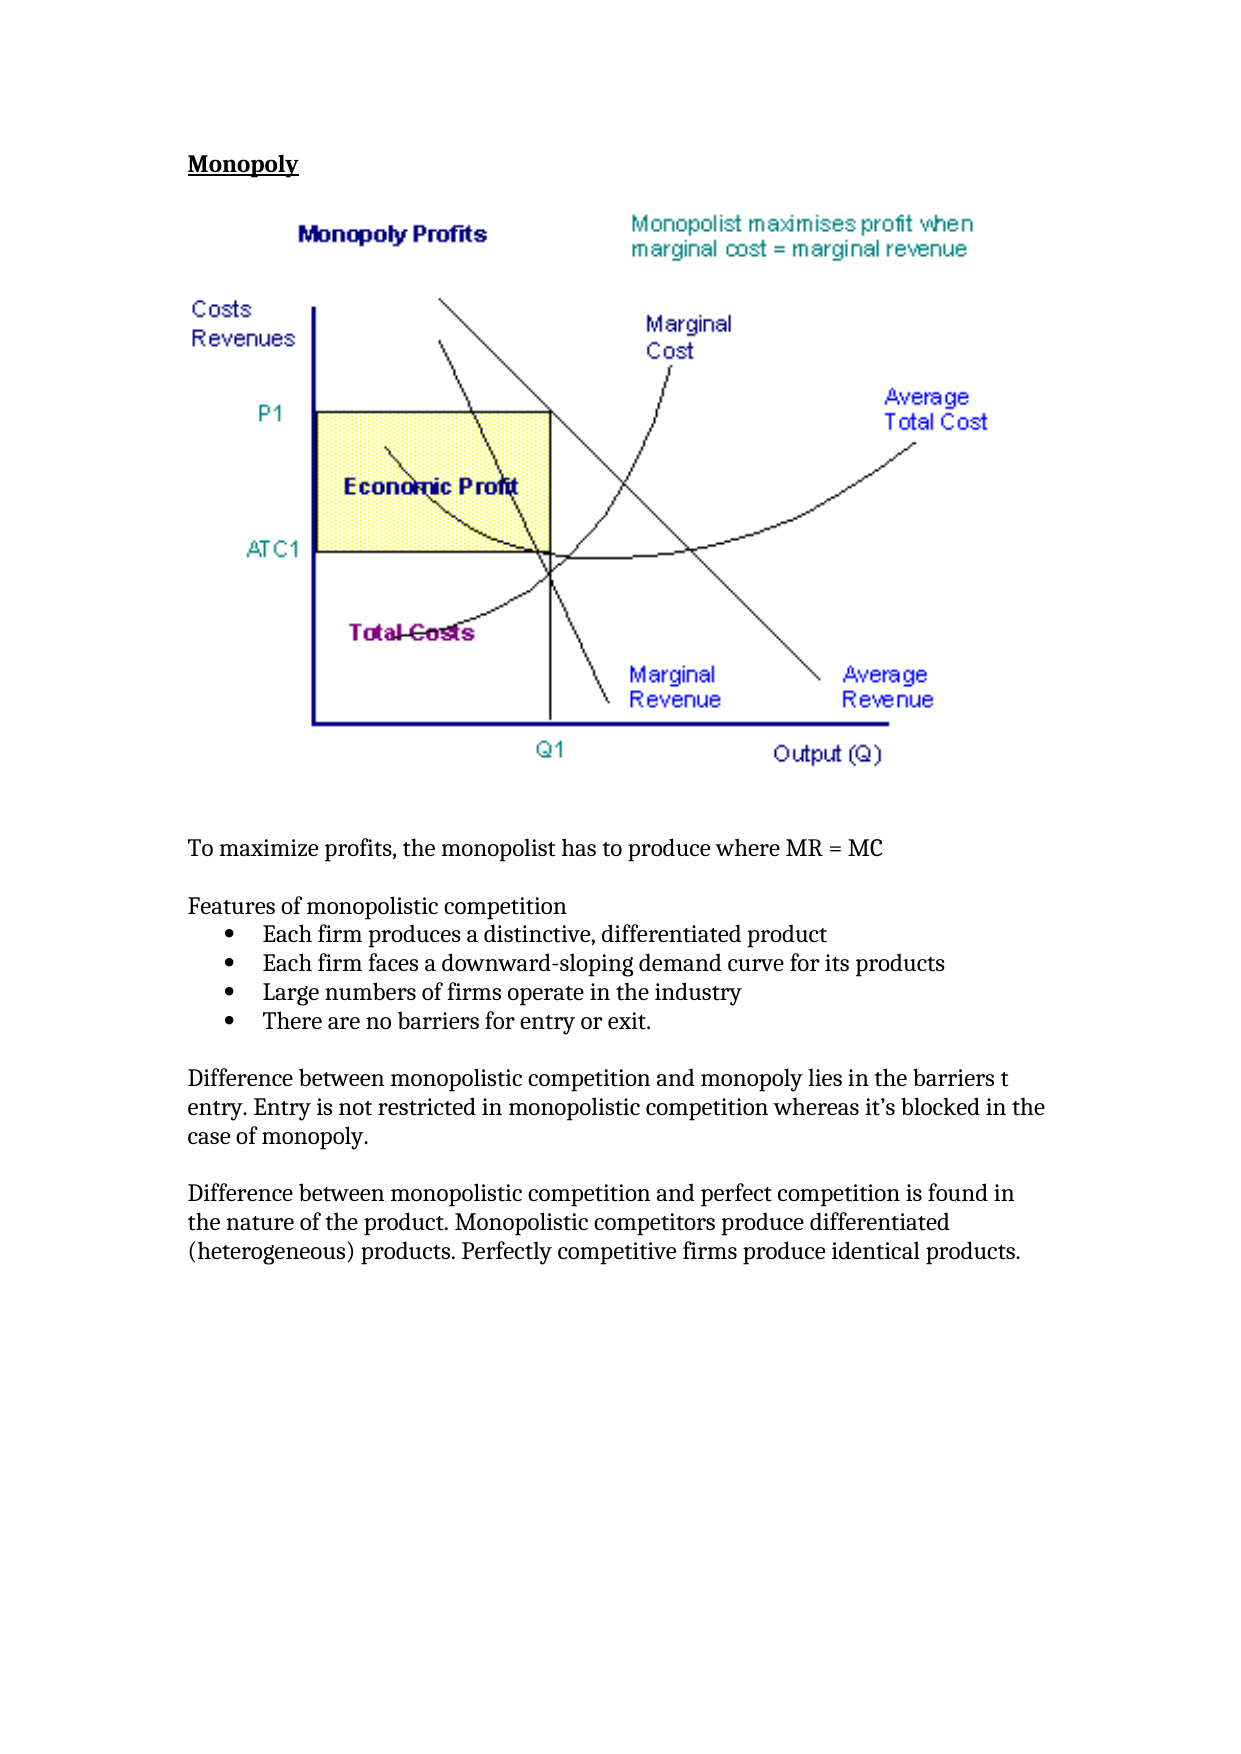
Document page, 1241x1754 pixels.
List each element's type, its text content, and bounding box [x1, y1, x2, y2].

text Difference between monopolistic competition and perfect competition is found in the nature of the product. Monopolistic competitors produce differentiated (heterogeneous) products. Perfectly competitive firms produce identical products. [187, 1179, 1053, 1265]
list Each firm faces a downward-sloping demand curve for its products [225, 949, 1053, 978]
text Difference between monopolistic competition and monopoly lies in the barriers t entry. Entry is not restricted in monopolistic competition whereas it’s blocked in the case of monopoly. [187, 1064, 1053, 1150]
list Large numbers of firms operate in the industry [225, 978, 1053, 1007]
list Each firm produces a distinctive, differentiated product [225, 920, 1053, 949]
text Monopoly [187, 150, 1053, 179]
picture [187, 207, 1021, 806]
text To maximize profits, the monopolist has to produce where MR = MC [187, 834, 1053, 863]
list There are no barriers for entry or exit. [225, 1007, 1053, 1035]
text Features of monopolistic competition [187, 892, 1053, 920]
